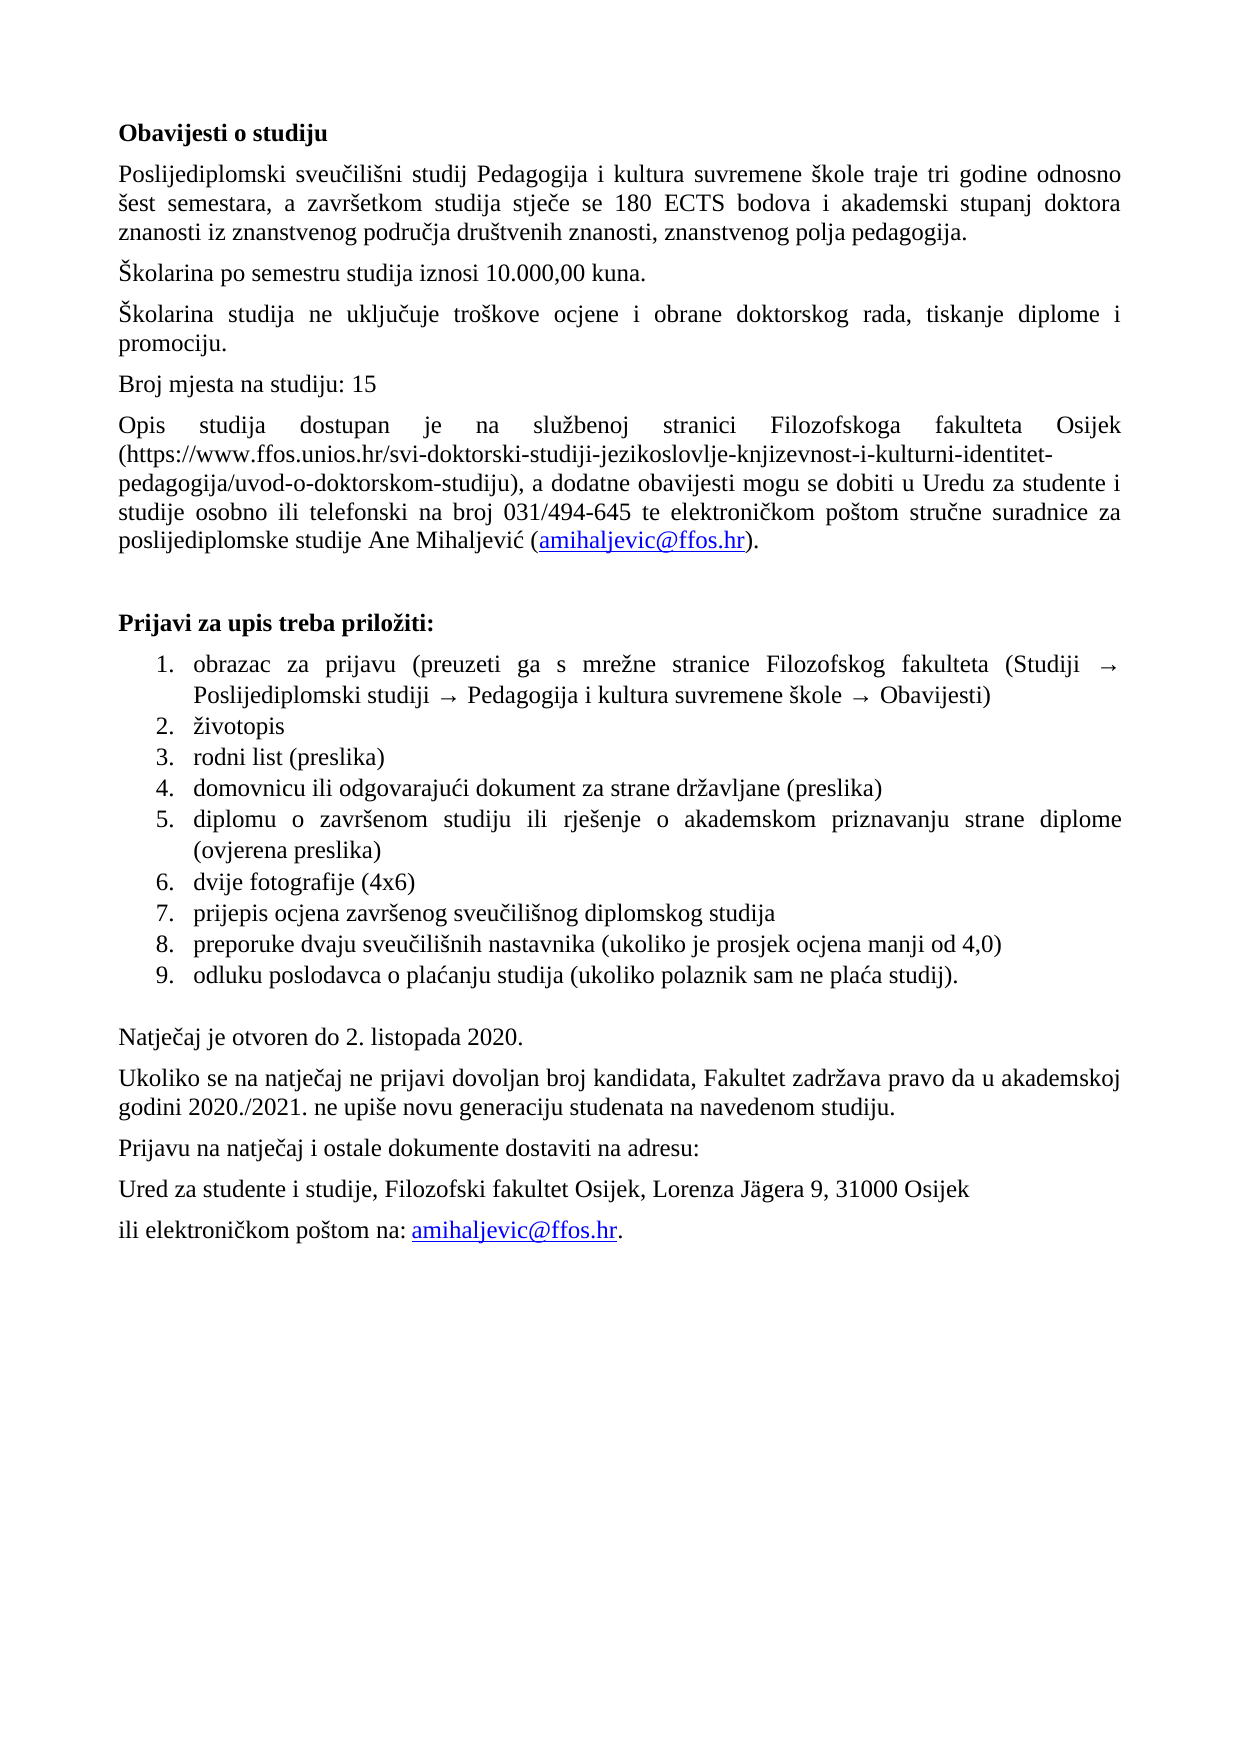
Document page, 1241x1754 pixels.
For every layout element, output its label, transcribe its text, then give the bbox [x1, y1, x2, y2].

text ili elektroničkom poštom na: amihaljevic@ffos.hr. [118, 1216, 1122, 1244]
list rodni list (preslika) [156, 742, 1122, 771]
list prijepis ocjena završenog sveučilišnog diplomskog studija [156, 898, 1122, 926]
list životopis [156, 711, 1122, 740]
list diplomu o završenom studiju ili rješenje o akademskom priznavanju strane diplome (ovjerena preslika) [156, 804, 1122, 864]
text Školarina studija ne uključuje troškove ocjene i obrane doktorskog rada, tiskanje diplome i promociju. [118, 299, 1122, 357]
text Školarina po semestru studija iznosi 10.000,00 kuna. [118, 258, 1122, 287]
list dvije fotografije (4x6) [156, 867, 1122, 895]
list obrazac za prijavu (preuzeti ga s mrežne stranice Filozofskog fakulteta (Studiji → Poslijediplomski studiji → Pedagogija i kultura suvremene škole → Obavijesti) [156, 649, 1122, 709]
text Ured za studente i studije, Filozofski fakultet Osijek, Lorenza Jägera 9, 31000 Osijek [118, 1174, 1122, 1203]
text Obavijesti o studiju [118, 118, 1122, 147]
text Opis studija dostupan je na službenoj stranici Filozofskoga fakulteta Osijek (https://www.ffos.unios.hr/svi-doktorski-studiji-jezikoslovlje-knjizevnost-i-kulturni-identitet-pedagogija/uvod-o-doktorskom-studiju), a dodatne obavijesti mogu se dobiti u Uredu za studente i studije osobno ili telefonski na broj 031/494-645 te elektroničkom poštom stručne suradnice za poslijediplomske studije Ane Mihaljević (amihaljevic@ffos.hr). [118, 411, 1122, 554]
list odluku poslodavca o plaćanju studija (ukoliko polaznik sam ne plaća studij). [156, 960, 1122, 988]
text Poslijediplomski sveučilišni studij Pedagogija i kultura suvremene škole traje tri godine odnosno šest semestara, a završetkom studija stječe se 180 ECTS bodova i akademski stupanj doktora znanosti iz znanstvenog područja društvenih znanosti, znanstvenog polja pedagogija. [118, 159, 1122, 246]
text Prijavi za upis treba priložiti: [118, 608, 1122, 637]
text Natječaj je otvoren do 2. listopada 2020. [118, 1022, 1122, 1051]
text Ukoliko se na natječaj ne prijavi dovoljan broj kandidata, Fakultet zadržava pravo da u akademskoj godini 2020./2021. ne upiše novu generaciju studenata na navedenom studiju. [118, 1063, 1122, 1121]
text Prijavu na natječaj i ostale dokumente dostaviti na adresu: [118, 1133, 1122, 1162]
text Broj mjesta na studiju: 15 [118, 369, 1122, 398]
list preporuke dvaju sveučilišnih nastavnika (ukoliko je prosjek ocjena manji od 4,0) [156, 929, 1122, 957]
list domovnicu ili odgovarajući dokument za strane državljane (preslika) [156, 773, 1122, 802]
